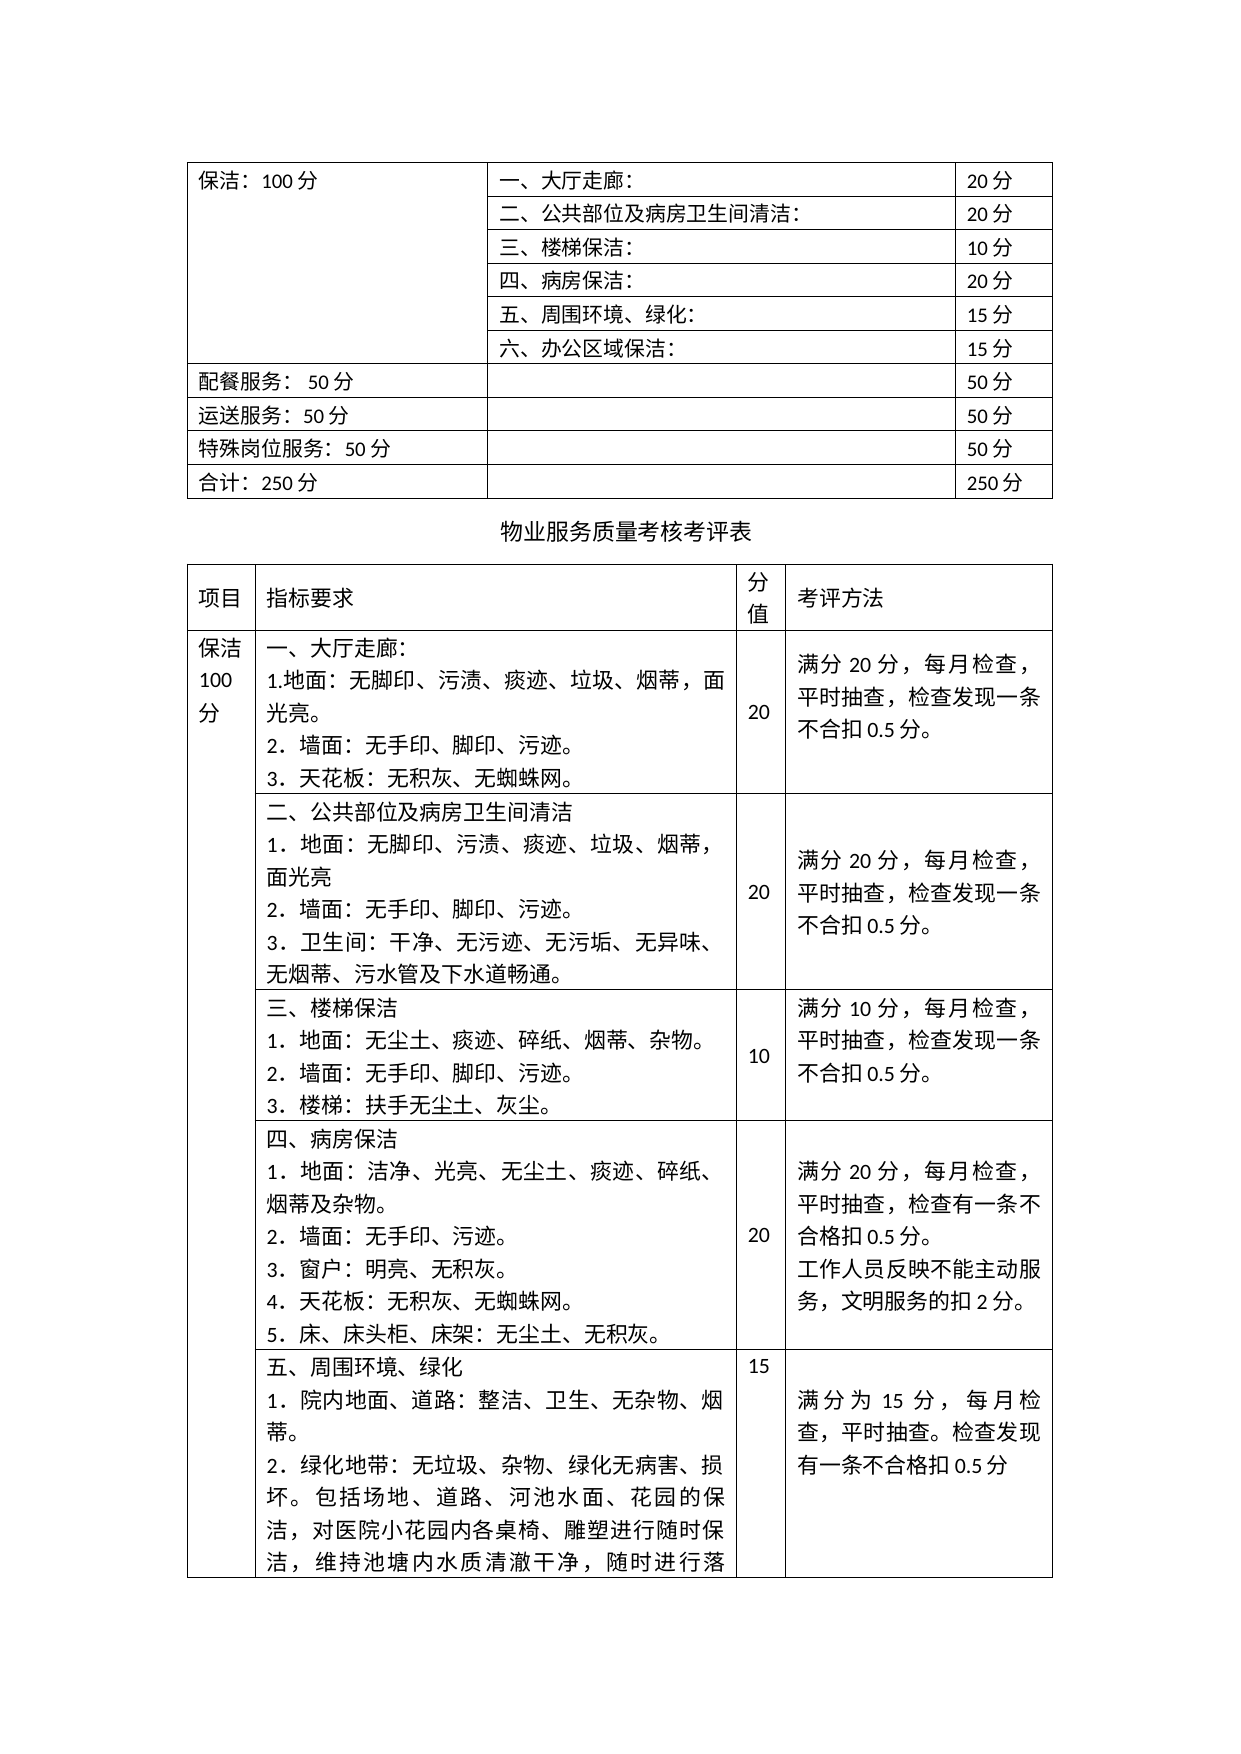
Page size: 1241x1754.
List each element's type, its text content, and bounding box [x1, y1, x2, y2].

table_cell 满分20分，每月检查，平时抽查，检查发现一条不合扣0.5分。 [786, 631, 1052, 793]
table_cell 20分 [956, 264, 1052, 296]
table_cell 20分 [956, 197, 1052, 229]
table_header 一、大厅走廊： [488, 163, 955, 196]
table_cell 50分 [956, 398, 1052, 430]
table_header 保洁：100分 [188, 163, 487, 363]
table_cell [488, 465, 955, 497]
table_cell 配餐服务： 50分 [188, 364, 487, 397]
table_cell 合计：250分 [188, 465, 487, 497]
table_cell 10分 [956, 230, 1052, 263]
table_cell [488, 364, 955, 397]
table_cell 10 [737, 990, 785, 1120]
table_cell 15分 [956, 331, 1052, 363]
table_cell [786, 1350, 1052, 1577]
table_cell 六、办公区域保洁： [488, 331, 955, 363]
table_cell 二、公共部位及病房卫生间清洁： [488, 197, 955, 229]
table_cell 50分 [956, 364, 1052, 397]
table_cell [488, 398, 955, 430]
table_cell 特殊岗位服务：50分 [188, 431, 487, 464]
table_header 考评方法 [786, 565, 1052, 629]
table_cell 250分 [956, 465, 1052, 497]
table_header 指标要求 [256, 565, 736, 629]
table_cell 四、病房保洁 1．地面：洁净、光亮、无尘土、痰迹、碎纸、烟蒂及杂物。 2．墙面：无手印、污迹。 3．窗户：明亮、无积灰。 4．天花板：无积灰、无蜘蛛网。 5．床、床头柜、床架：无尘土、无积灰。 [256, 1121, 736, 1349]
table_cell 四、病房保洁： [488, 264, 955, 296]
table_cell 二、公共部位及病房卫生间清洁 1．地面：无脚印、污渍、痰迹、垃圾、烟蒂，面光亮 2．墙面：无手印、脚印、污迹。 3．卫生间：干净、无污迹、无污垢、无异味、无烟蒂、污水管及下水道畅通。 [256, 794, 736, 989]
table_cell 20 [737, 631, 785, 793]
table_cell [256, 1350, 736, 1577]
table_cell 一、大厅走廊： 1.地面：无脚印、污渍、痰迹、垃圾、烟蒂，面光亮。 2．墙面：无手印、脚印、污迹。 3．天花板：无积灰、无蜘蛛网。 [256, 631, 736, 793]
table_cell 满分10分，每月检查，平时抽查，检查发现一条不合扣0.5分。 [786, 990, 1052, 1120]
table_cell 20 [737, 1121, 785, 1349]
table_cell 运送服务：50分 [188, 398, 487, 430]
table_cell 20 [737, 794, 785, 989]
text 物业服务质量考核考评表 [187, 498, 1065, 563]
table_header 分值 [737, 565, 785, 629]
table_cell [488, 431, 955, 464]
table_cell 满分20分，每月检查，平时抽查，检查有一条不合格扣0.5分。 工作人员反映不能主动服务，文明服务的扣2分。 [786, 1121, 1052, 1349]
table_cell 保洁 100分 [188, 631, 255, 1577]
table_cell 满分20分，每月检查，平时抽查，检查发现一条不合扣0.5分。 [786, 794, 1052, 989]
table_cell 三、楼梯保洁 1．地面：无尘土、痰迹、碎纸、烟蒂、杂物。 2．墙面：无手印、脚印、污迹。 3．楼梯：扶手无尘土、灰尘。 [256, 990, 736, 1120]
table_cell 15分 [956, 297, 1052, 330]
table_cell 三、楼梯保洁： [488, 230, 955, 263]
table_header 20分 [956, 163, 1052, 196]
table_header 项目 [188, 565, 255, 629]
table_cell 50分 [956, 431, 1052, 464]
table_cell 15 [737, 1350, 785, 1577]
table_cell 五、周围环境、绿化： [488, 297, 955, 330]
